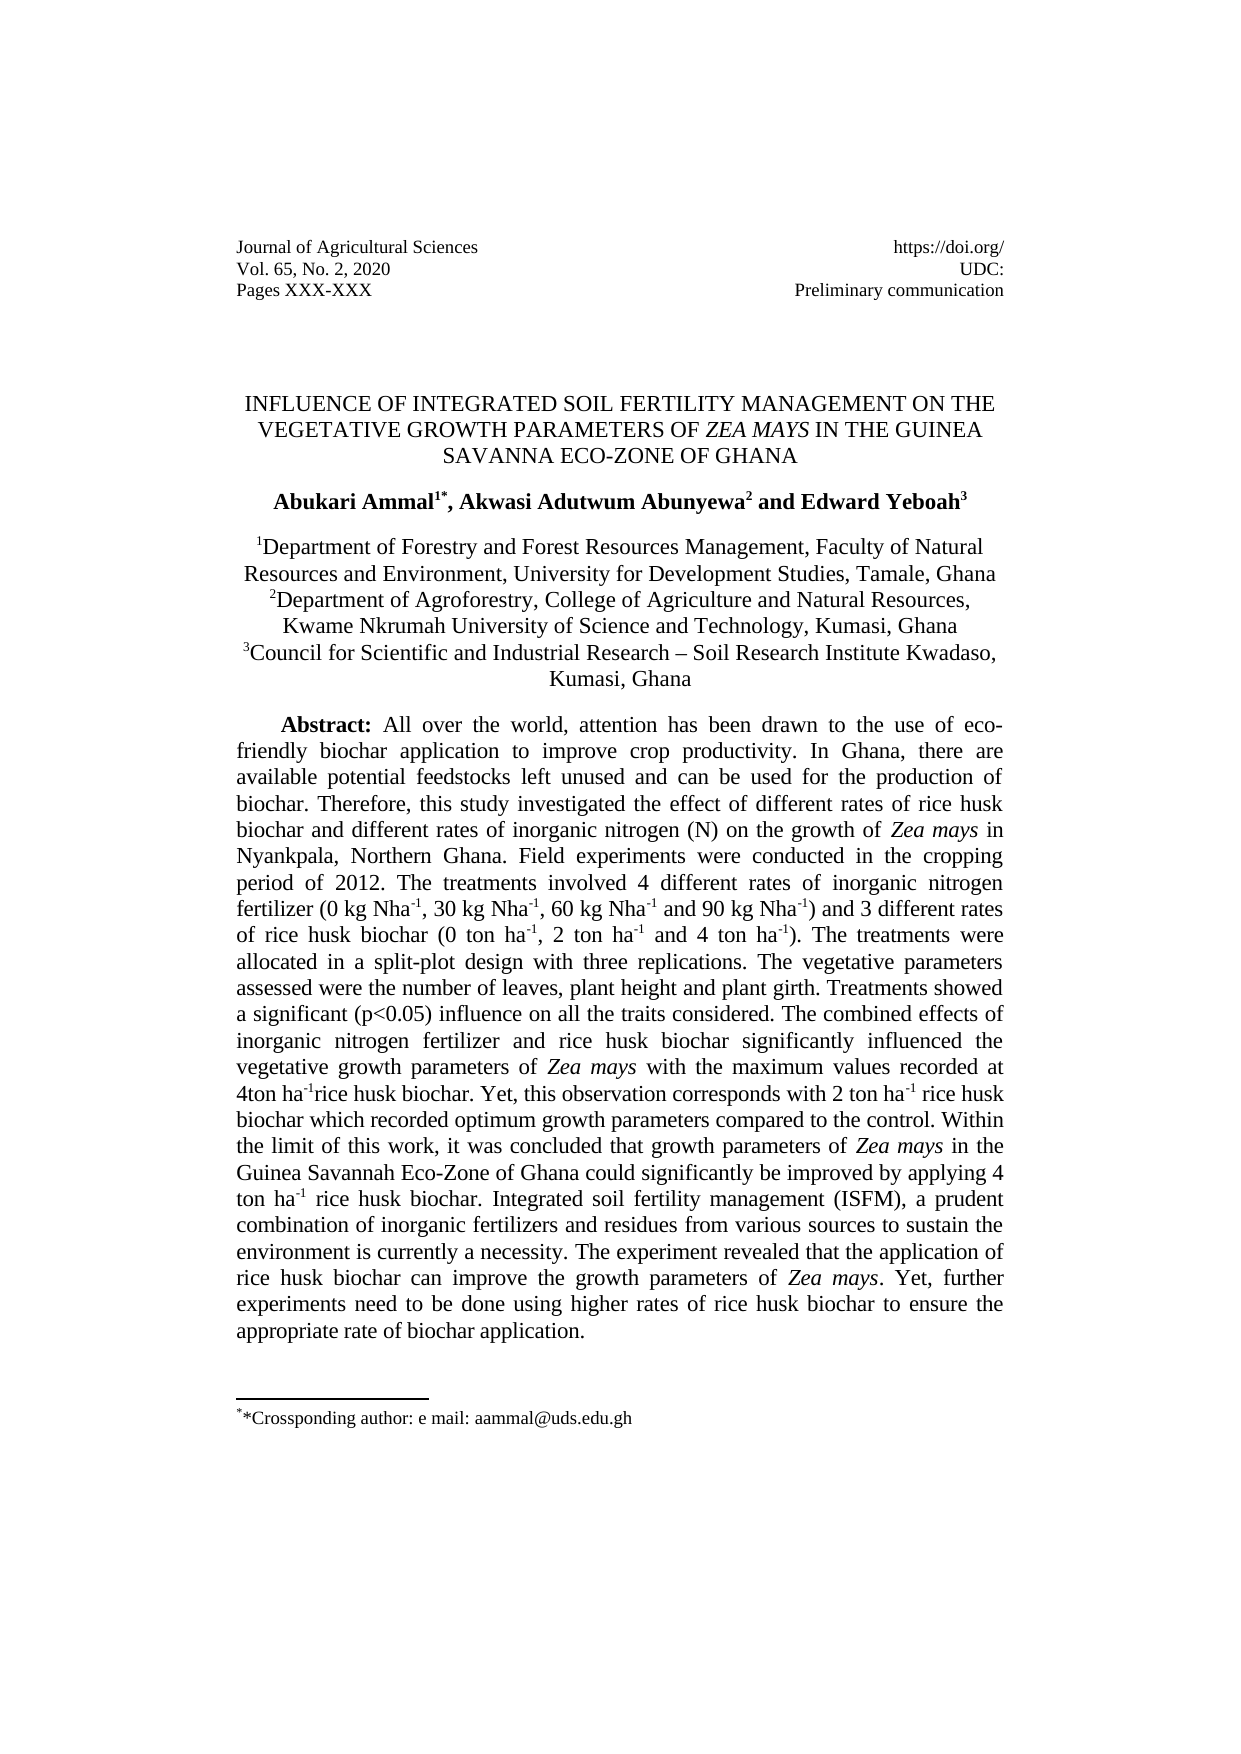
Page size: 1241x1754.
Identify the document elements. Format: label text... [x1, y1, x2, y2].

text 3Council for Scientific and Industrial Research – Soil Research Institute Kwadaso, Kumasi, Ghana [236, 639, 1004, 691]
text 1Department of Forestry and Forest Resources Management, Faculty of Natural Resources and Environment, University for Development Studies, Tamale, Ghana [236, 533, 1004, 586]
text 2Department of Agroforestry, College of Agriculture and Natural Resources, Kwame Nkrumah University of Science and Technology, Kumasi, Ghana [236, 586, 1004, 639]
text Abstract: All over the world, attention has been drawn to the use of eco-friendly biochar application to improve crop productivity. In Ghana, there are available potential feedstocks left unused and can be used for the production of biochar. Therefore, this study investigated the effect of different rates of rice husk biochar and different rates of inorganic nitrogen (N) on the growth of Zea mays in Nyankpala, Northern Ghana. Field experiments were conducted in the cropping period of 2012. The treatments involved 4 different rates of inorganic nitrogen fertilizer (0 kg Nha-1, 30 kg Nha-1, 60 kg Nha-1 and 90 kg Nha-1) and 3 different rates of rice husk biochar (0 ton ha-1, 2 ton ha-1 and 4 ton ha-1). The treatments were allocated in a split-plot design with three replications. The vegetative parameters assessed were the number of leaves, plant height and plant girth. Treatments showed a significant (p<0.05) influence on all the traits considered. The combined effects of inorganic nitrogen fertilizer and rice husk biochar significantly influenced the vegetative growth parameters of Zea mays with the maximum values recorded at 4ton ha-1rice husk biochar. Yet, this observation corresponds with 2 ton ha-1 rice husk biochar which recorded optimum growth parameters compared to the control. Within the limit of this work, it was concluded that growth parameters of Zea mays in the Guinea Savannah Eco-Zone of Ghana could significantly be improved by applying 4 ton ha-1 rice husk biochar. Integrated soil fertility management (ISFM), a prudent combination of inorganic fertilizers and residues from various sources to sustain the environment is currently a necessity. The experiment revealed that the application of rice husk biochar can improve the growth parameters of Zea mays. Yet, further experiments need to be done using higher rates of rice husk biochar to ensure the appropriate rate of biochar application. [236, 711, 1004, 1343]
text Abukari Ammal1, Akwasi Adutwum Abunyewa2 and Edward Yeboah3 [236, 488, 1004, 514]
text INFLUENCE OF INTEGRATED SOIL FERTILITY MANAGEMENT ON THE VEGETATIVE GROWTH PARAMETERS OF ZEA MAYS IN THE GUINEA SAVANNA ECO-ZONE OF GHANA [236, 389, 1004, 469]
